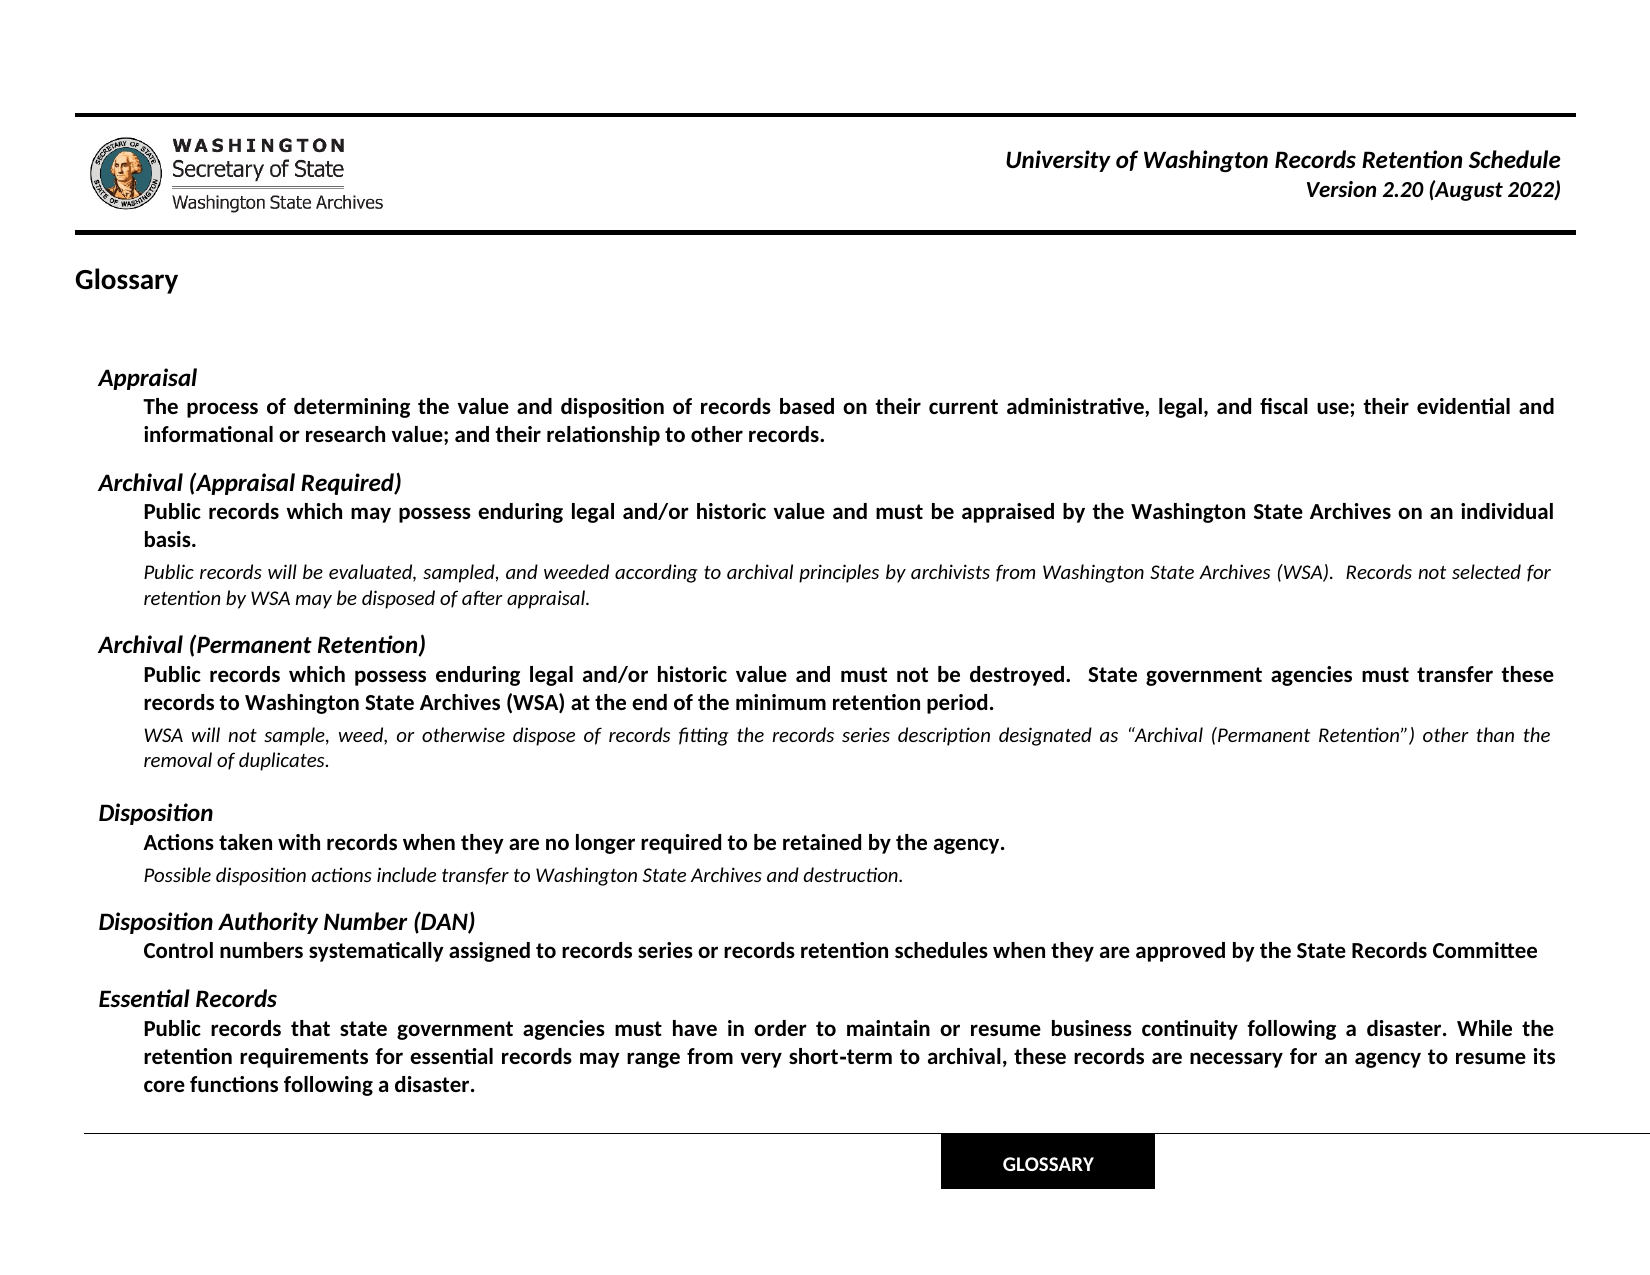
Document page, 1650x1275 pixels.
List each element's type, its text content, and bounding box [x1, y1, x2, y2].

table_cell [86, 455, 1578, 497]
picture [86, 117, 403, 228]
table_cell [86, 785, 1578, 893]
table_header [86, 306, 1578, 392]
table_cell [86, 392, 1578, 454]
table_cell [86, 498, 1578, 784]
text Glossary [75, 261, 1575, 297]
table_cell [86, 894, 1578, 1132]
